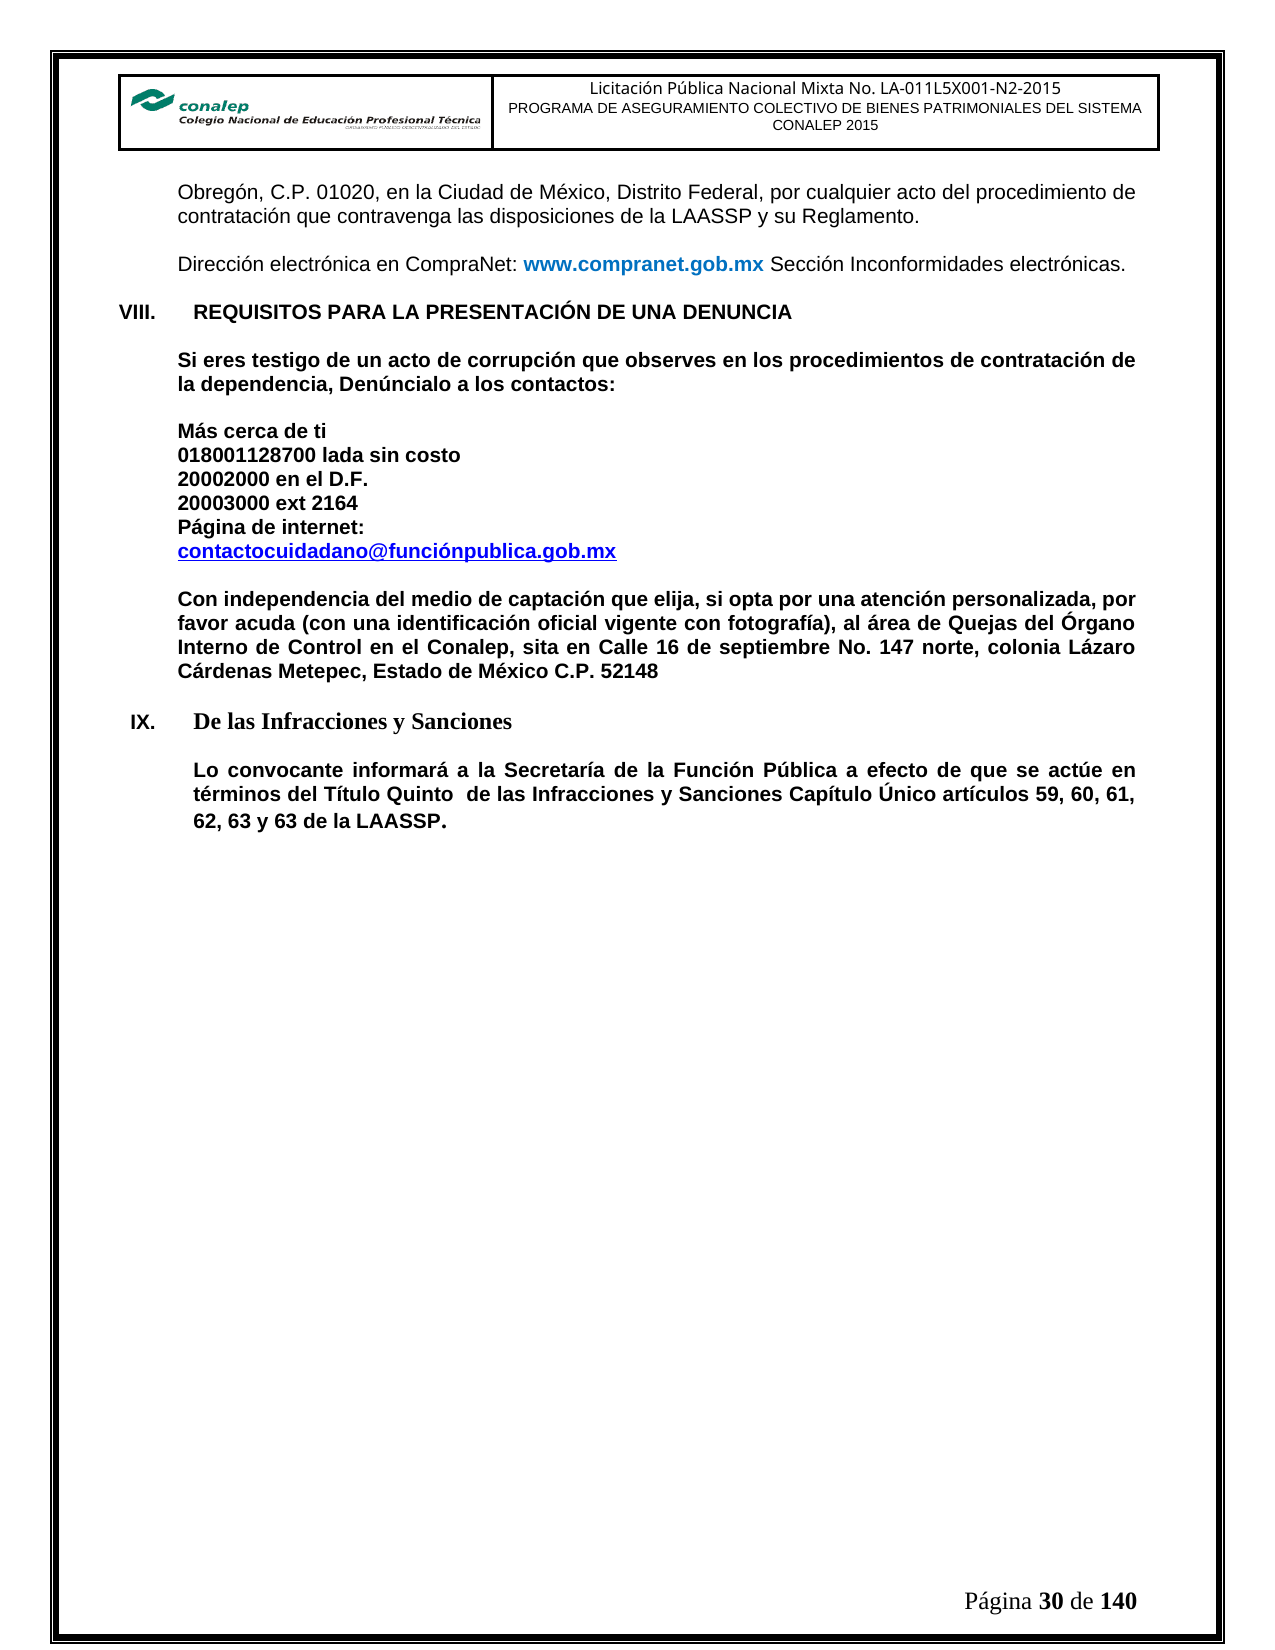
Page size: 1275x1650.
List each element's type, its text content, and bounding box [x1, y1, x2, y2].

text contactocuidadano@funciónpublica.gob.mx [177, 539, 1137, 563]
text Dirección electrónica en CompraNet: www.compranet.gob.mx Sección Inconformidades electrónicas. [177, 252, 1137, 276]
text 20002000 en el D.F. [177, 467, 1137, 491]
text Si eres testigo de un acto de corrupción que observes en los procedimientos de contratación de la dependencia, Denúncialo a los contactos: [177, 347, 1137, 395]
picture [130, 89, 481, 129]
text 20003000 ext 2164 [177, 491, 1137, 515]
text Con independencia del medio de captación que elija, si opta por una atención personalizada, por favor acuda (con una identificación oficial vigente con fotografía), al área de Quejas del Órgano Interno de Control en el Conalep, sita en Calle 16 de septiembre No. 147 norte, colonia Lázaro Cárdenas Metepec, Estado de México C.P. 52148 [177, 587, 1137, 683]
text 018001128700 lada sin costo [177, 443, 1137, 467]
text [177, 180, 1137, 228]
list Lo convocante informará a la Secretaría de la Función Pública a efecto de que se actúe en términos del Título Quinto de las Infracciones y Sanciones Capítulo Único artículos 59, 60, 61, 62, 63 y 63 de la LAASSP. [193, 758, 1137, 834]
list De las Infracciones y Sanciones [156, 707, 1137, 734]
list REQUISITOS PARA LA PRESENTACIÓN DE UNA DENUNCIA [156, 299, 1137, 323]
text Página de internet: [177, 515, 1137, 539]
text Más cerca de ti [177, 419, 1137, 443]
